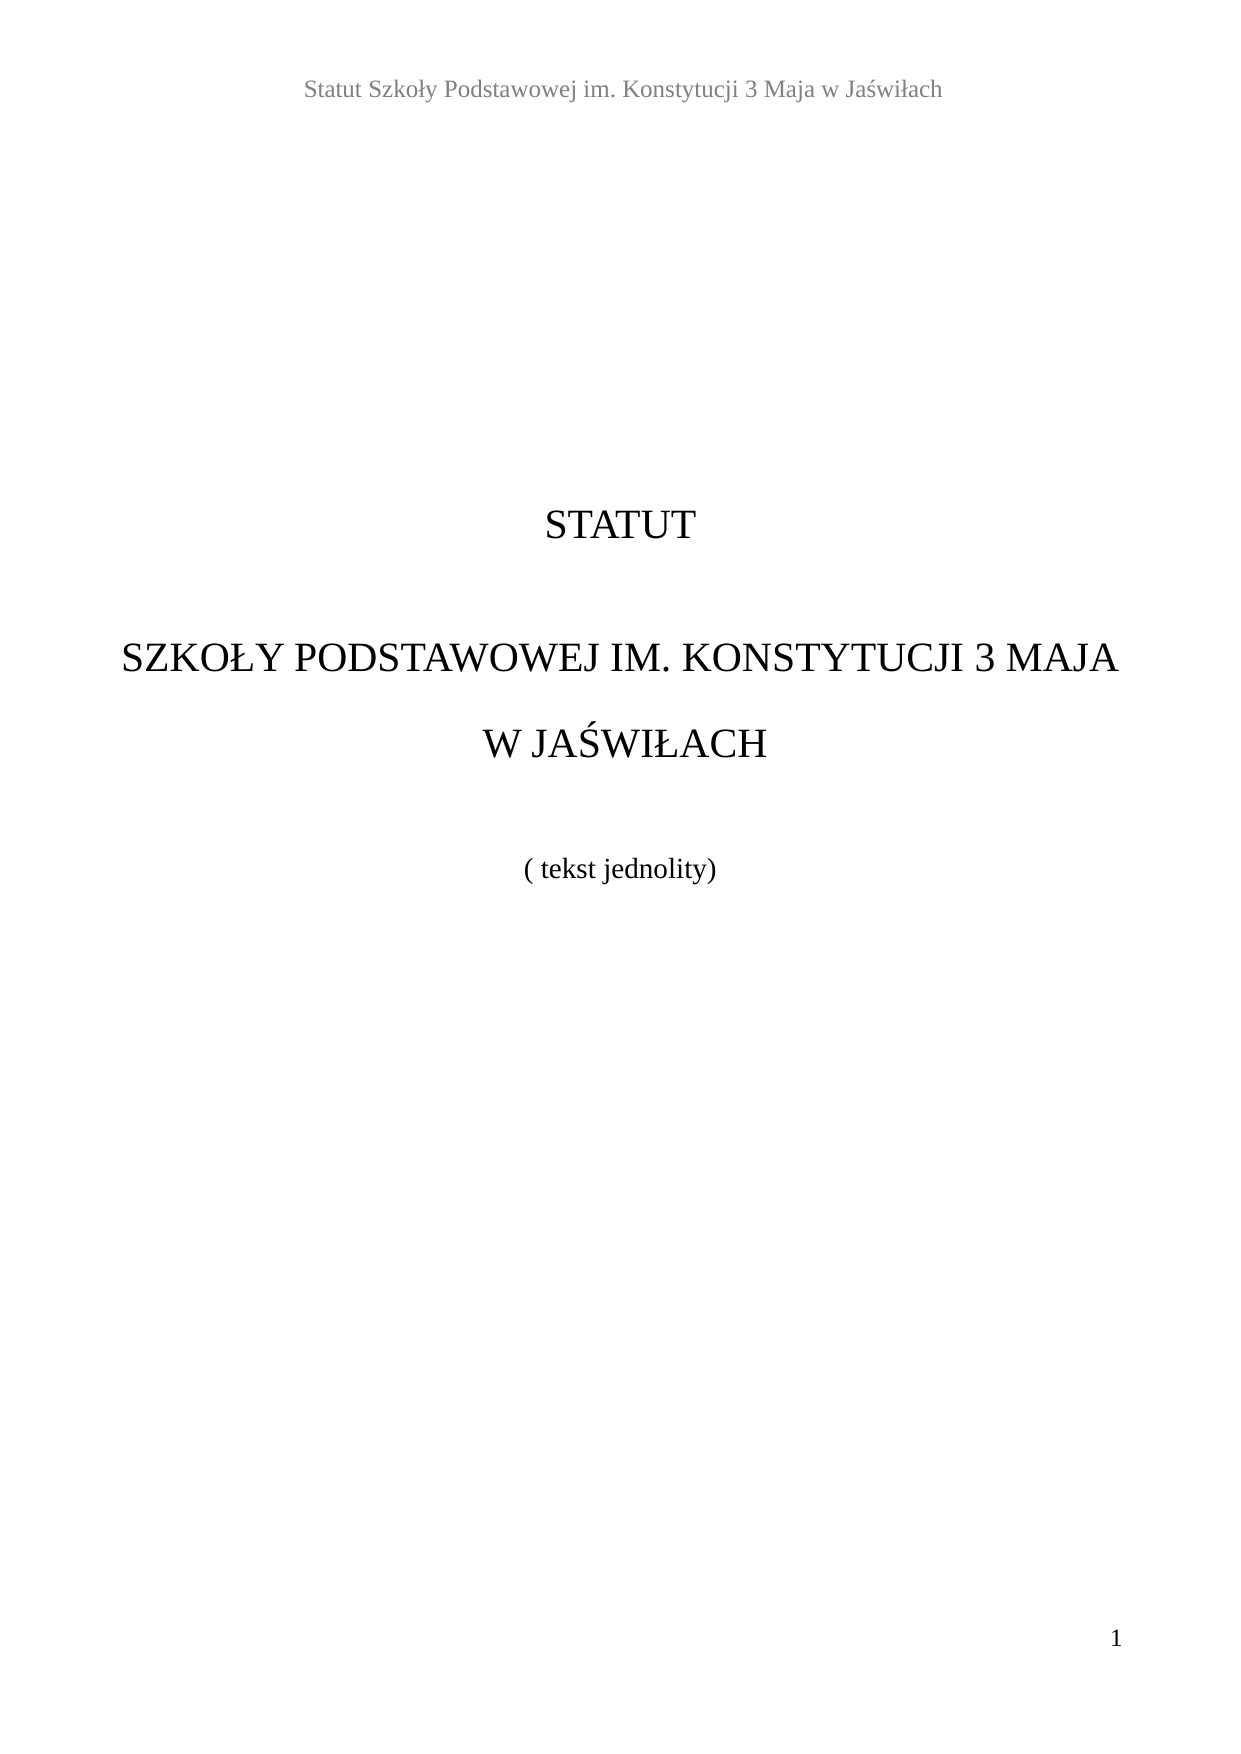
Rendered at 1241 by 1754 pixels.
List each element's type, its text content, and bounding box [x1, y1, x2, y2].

subtitle SZKOŁY PODSTAWOWEJ IM. KONSTYTUCJI 3 MAJA [118, 633, 1122, 681]
subtitle ( tekst jednolity) [118, 803, 1122, 885]
subtitle STATUT [118, 499, 1122, 547]
subtitle W JAŚWIŁACH [118, 718, 1122, 766]
